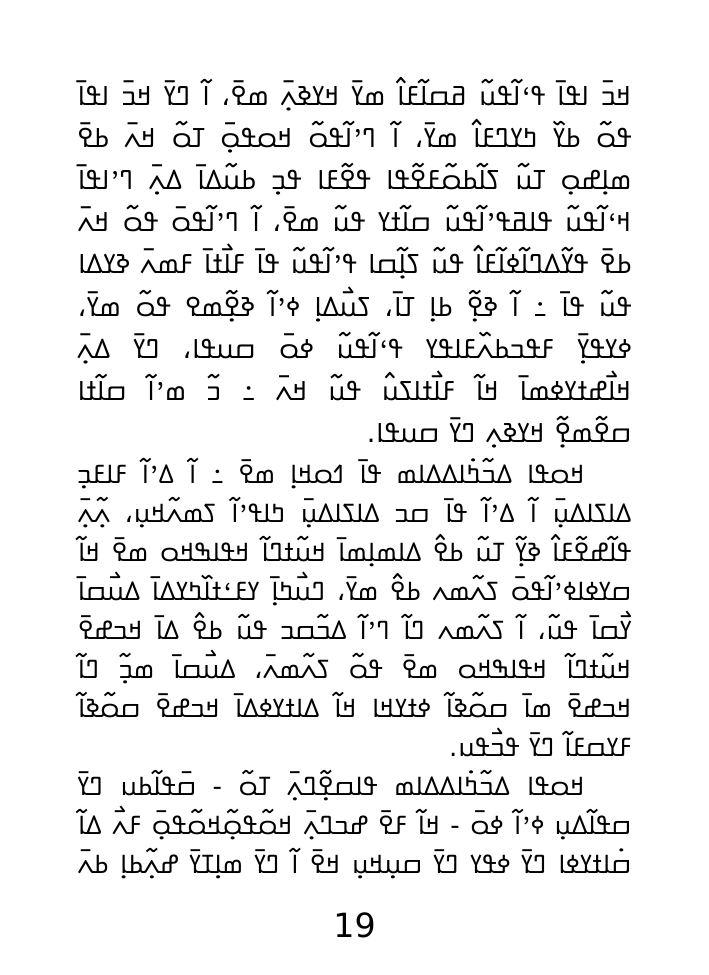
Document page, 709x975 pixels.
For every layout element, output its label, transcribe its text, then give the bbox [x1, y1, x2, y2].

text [77, 766, 632, 880]
text ߞߋߟߊ ߡߏ߬ߤ߭ߊߡߡߊߘ ߟߊ߫ ߗߋߞߊ߲ ߘߐ߫ ߸ ߊ߬ ߡߴߊ߬ ߓߊߓߏ߲ ߡߊߖߊߡߎ߲߫ ߊ߬ ߡߴߊ߬ ߟߊ߫ ߛߏ ߡߊߖߊߡߎ߲߫ ߤߊߟߴߊ߬ ߖߘߍ߬ߞߎ߲، ߍ߲߬ߍ߲߫ ߟߊ߬ߝߐ߬ߓߊ߮ ߢߌ߲߬ ߠߎ߬ ߕߐ߮ ߡߊߘߊ߲ߘߊ߫ ߞߎ߬ߙߣߊ߬ ߞߟߊߒߞߋ ߘߐ߫ ߞߊ߬ ߛߌߦߊߦߴߊ߬ߟߋ߫ ߖߍ߬ߘߍ ߕߐ߮ ߘߌ߫، ߣߎ߯ߤߊ߲߫ ߌߓߑߙߊ߰ߤߌߡߊ߫ ߡߎ߯ߛߊ߫ ߌ߯ߛߊ߫ ߟߎ߬، ߊ߬ ߖߍ߬ߘߍ ߣߊ߬ ߣߴߊ߬ ߡߏ߬ߛߏ ߟߎ߬ ߕߐ߮ ߡߊ߫ ߞߏߝߐ߫ ߞߎ߬ߙߣߊ߬ ߞߟߊߒߞߋ ߘߐ߫ ߟߋ߬ ߖߍ߬ߘߍ߫، ߡߎ߯ߛߊ߫ ߘߏ߲߬ ߣߊ߬ ߞߏߝߐ߫ ߘߊ߫ ߛߋ߬ߢߊ߬ ߦߙߌߞߊ ߞߊ߬ ߡߊߙߌߦߡߊ߫ ߞߏߝߐ߫ ߛߋ߬ߢߊ߬ ߓߌߛߓߊ߬ ߣߌ߫ ߟߏ߯ߟߎ. [77, 455, 632, 763]
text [77, 75, 632, 449]
